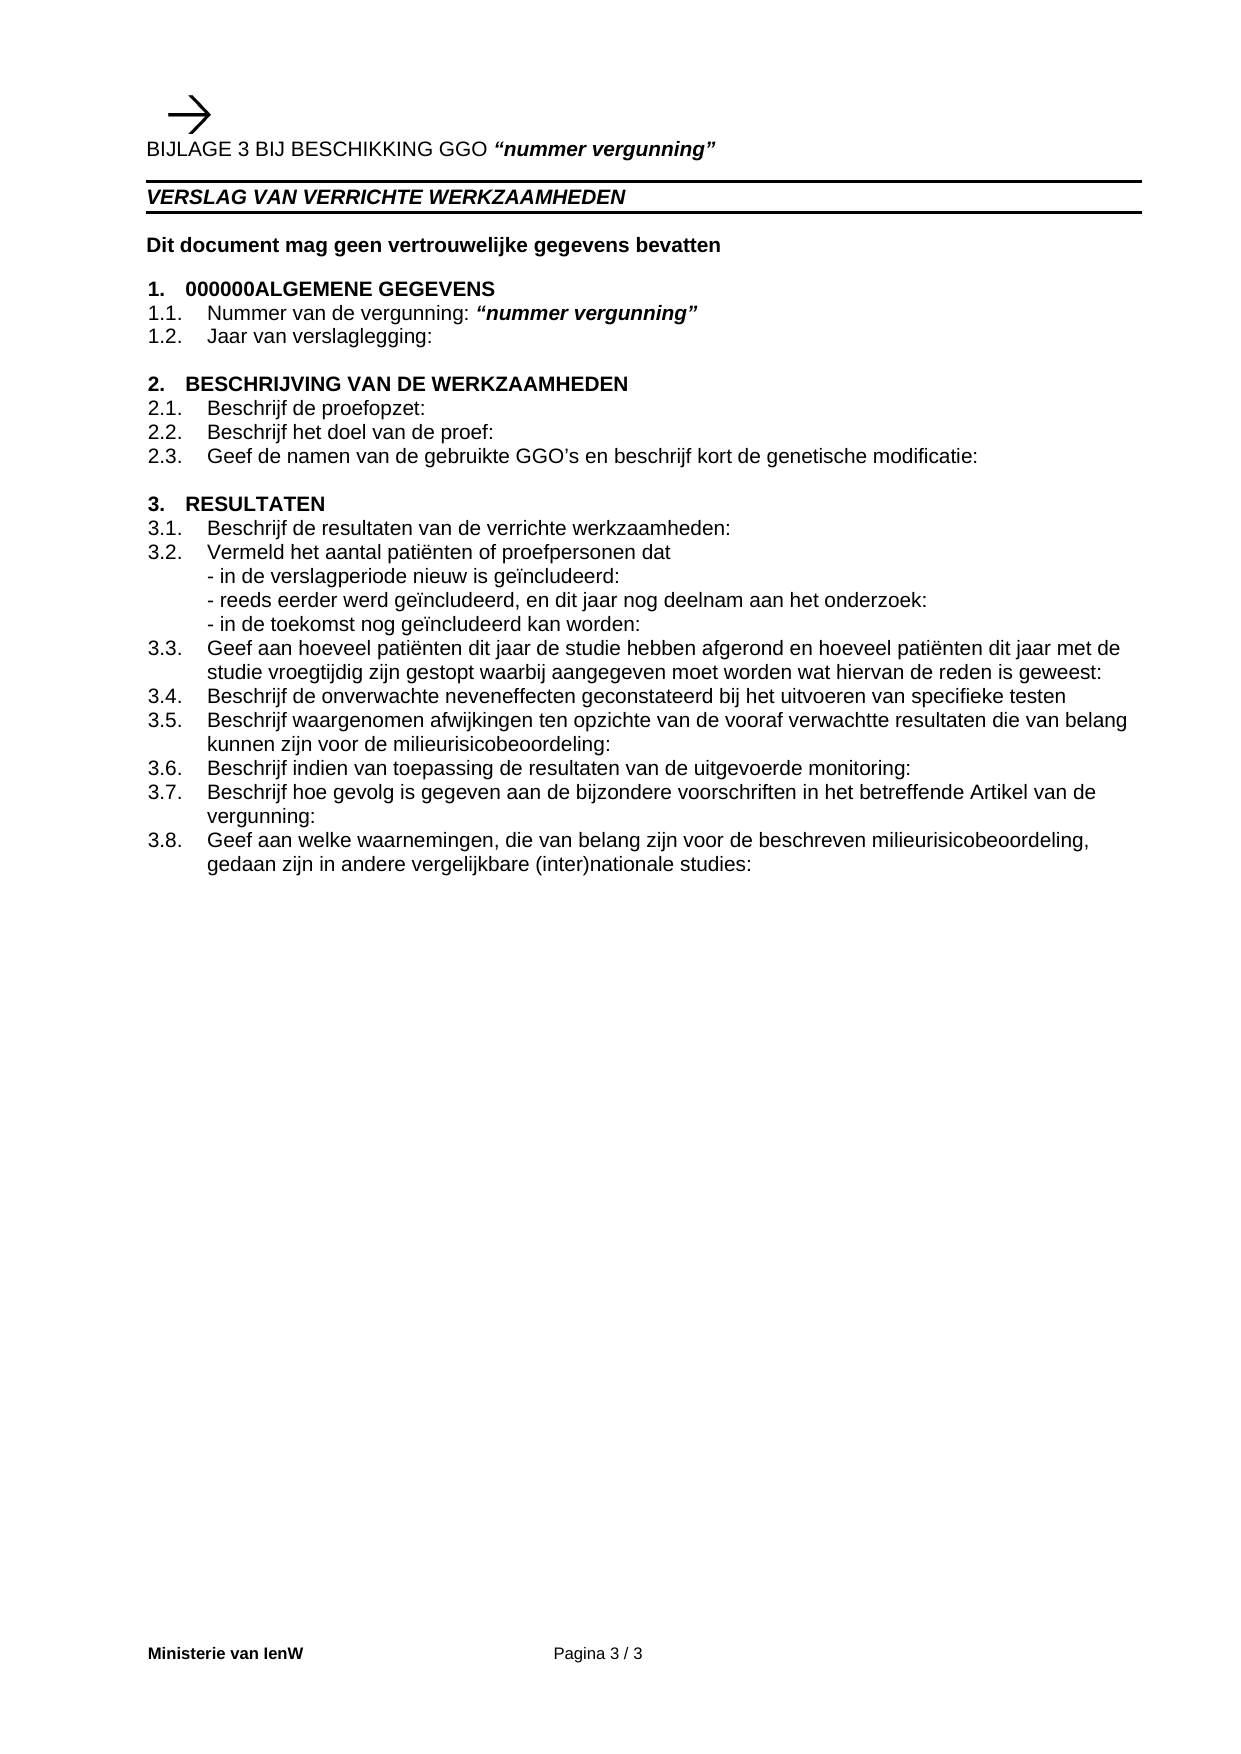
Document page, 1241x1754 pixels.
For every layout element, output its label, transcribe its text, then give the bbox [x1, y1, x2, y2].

list Beschrijf het doel van de proef: [148, 420, 1142, 444]
list BESCHRIJVING VAN DE WERKZAAMHEDEN [148, 372, 1142, 396]
picture [165, 90, 217, 137]
list Beschrijf de resultaten van de verrichte werkzaamheden: [148, 516, 1142, 540]
list Beschrijf de onverwachte neveneffecten geconstateerd bij het uitvoeren van specifieke testen [148, 684, 1142, 708]
list Beschrijf indien van toepassing de resultaten van de uitgevoerde monitoring: [148, 756, 1142, 779]
list Geef aan welke waarnemingen, die van belang zijn voor de beschreven milieurisicobeoordeling, gedaan zijn in andere vergelijkbare (inter)nationale studies: [148, 827, 1142, 875]
list Beschrijf waargenomen afwijkingen ten opzichte van de vooraf verwachtte resultaten die van belang kunnen zijn voor de milieurisicobeoordeling: [148, 708, 1142, 756]
list Beschrijf hoe gevolg is gegeven aan de bijzondere voorschriften in het betreffende Artikel van de vergunning: [148, 779, 1142, 827]
list Jaar van verslaglegging: [148, 324, 1142, 348]
list Nummer van de vergunning: “nummer vergunning” [148, 300, 1142, 324]
list RESULTATEN [148, 492, 1142, 516]
text Dit document mag geen vertrouwelijke gegevens bevatten [146, 233, 1142, 257]
text BIJLAGE 3 BIJ BESCHIKKING GGO “nummer vergunning” [146, 137, 1142, 161]
text VERSLAG VAN VERRICHTE WERKZAAMHEDEN [146, 183, 1142, 211]
list Geef de namen van de gebruikte GGO’s en beschrijf kort de genetische modificatie: [148, 444, 1142, 468]
list Beschrijf de proefopzet: [148, 396, 1142, 420]
list Vermeld het aantal patiënten of proefpersonen dat - in de verslagperiode nieuw is geïncludeerd: - reeds eerder werd geïncludeerd, en dit jaar nog deelnam aan het onderzoek: - in de toekomst nog geïncludeerd kan worden: [148, 540, 1142, 636]
list ALGEMENE GEGEVENS [148, 276, 1142, 300]
list Geef aan hoeveel patiënten dit jaar de studie hebben afgerond en hoeveel patiënten dit jaar met de studie vroegtijdig zijn gestopt waarbij aangegeven moet worden wat hiervan de reden is geweest: [148, 636, 1142, 684]
